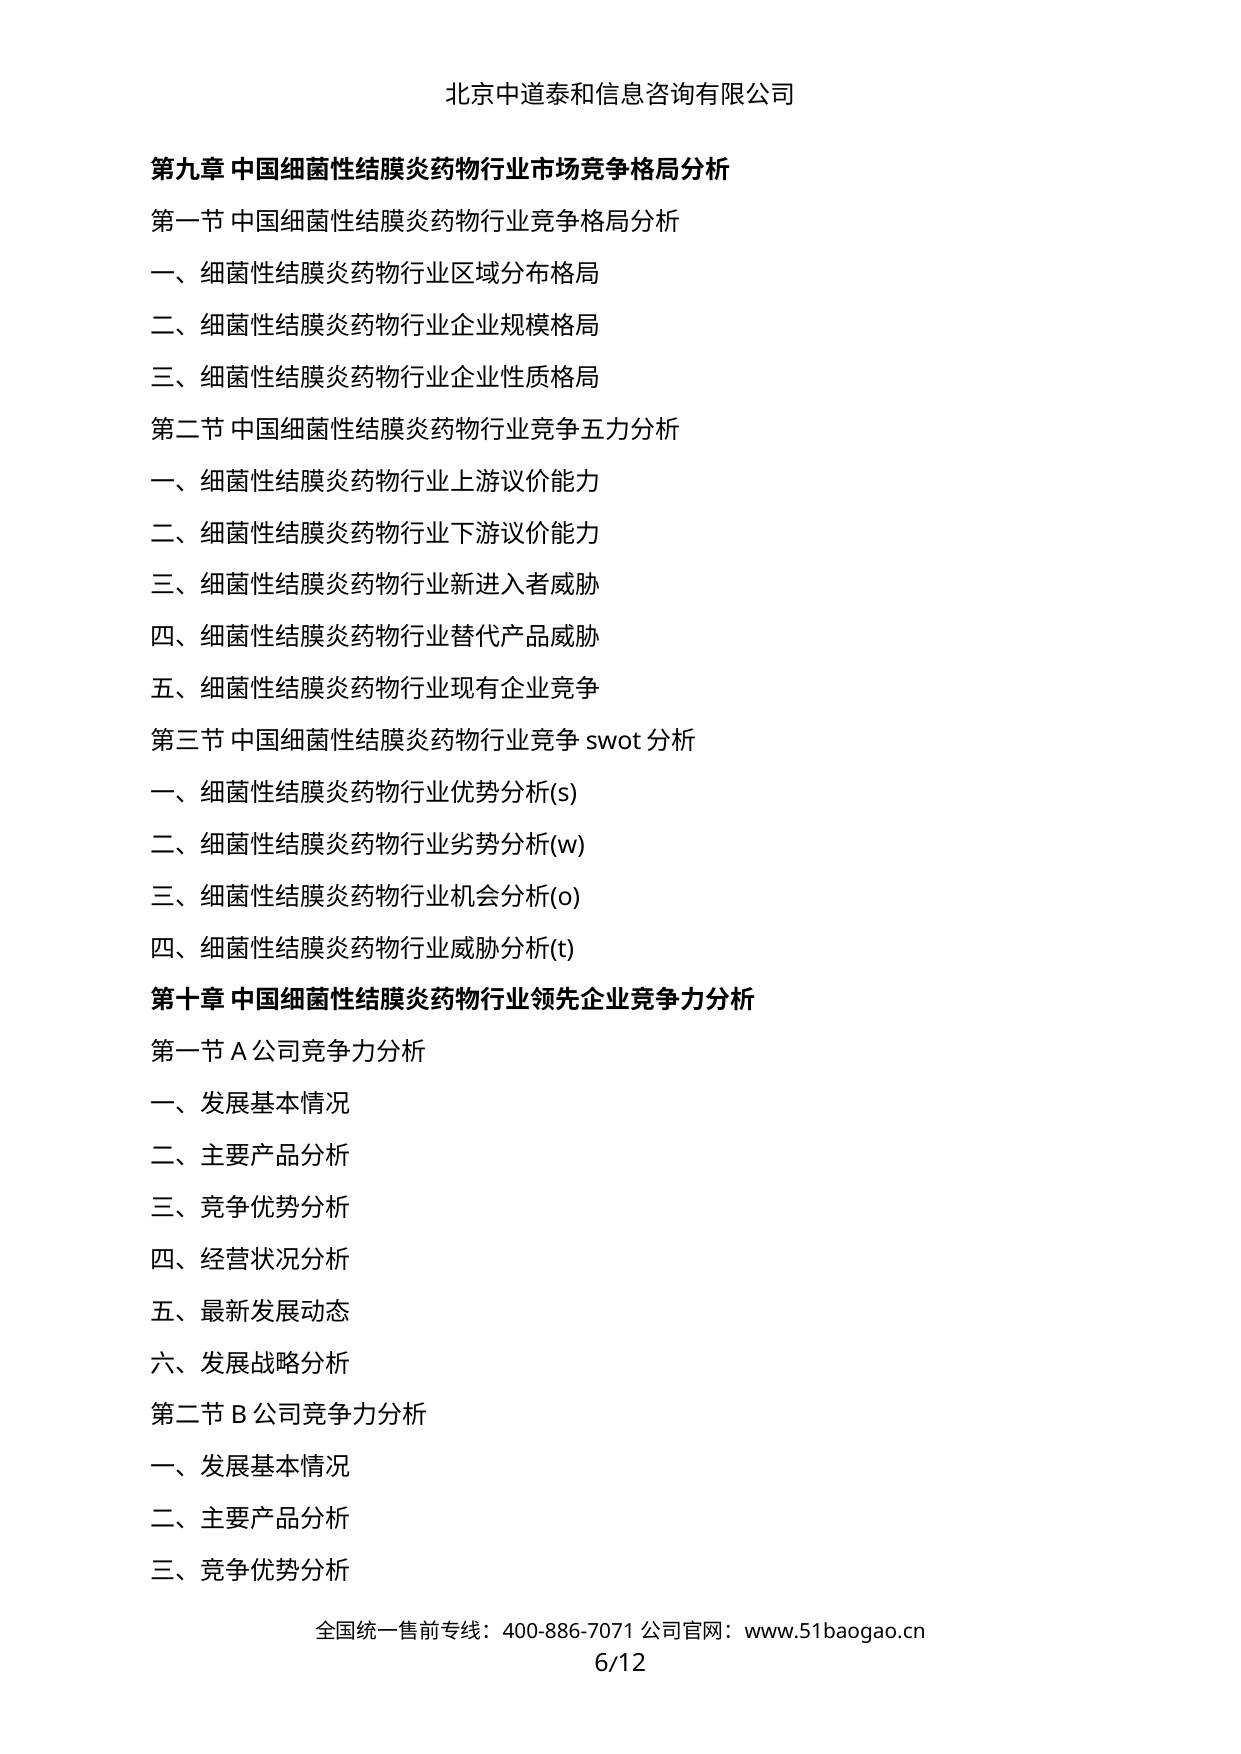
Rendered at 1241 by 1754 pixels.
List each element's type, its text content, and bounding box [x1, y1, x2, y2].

text 六、发展战略分析 [150, 1343, 1090, 1379]
text 第十章 中国细菌性结膜炎药物行业领先企业竞争力分析 [150, 980, 1090, 1016]
text 二、主要产品分析 [150, 1136, 1090, 1172]
text 一、细菌性结膜炎药物行业上游议价能力 [150, 461, 1090, 497]
text 第三节 中国细菌性结膜炎药物行业竞争swot分析 [150, 721, 1090, 757]
text 第二节 B公司竞争力分析 [150, 1395, 1090, 1431]
text 五、细菌性结膜炎药物行业现有企业竞争 [150, 669, 1090, 705]
text 四、经营状况分析 [150, 1239, 1090, 1276]
text 第九章 中国细菌性结膜炎药物行业市场竞争格局分析 [150, 150, 1090, 186]
text 三、竞争优势分析 [150, 1187, 1090, 1224]
text 一、发展基本情况 [150, 1447, 1090, 1483]
text 三、细菌性结膜炎药物行业新进入者威胁 [150, 565, 1090, 601]
text 三、细菌性结膜炎药物行业机会分析(o) [150, 876, 1090, 912]
text 三、竞争优势分析 [150, 1551, 1090, 1587]
text 二、细菌性结膜炎药物行业企业规模格局 [150, 306, 1090, 342]
text 第一节 A公司竞争力分析 [150, 1032, 1090, 1068]
text 四、细菌性结膜炎药物行业威胁分析(t) [150, 928, 1090, 964]
text 一、发展基本情况 [150, 1084, 1090, 1120]
text 二、主要产品分析 [150, 1499, 1090, 1535]
text 二、细菌性结膜炎药物行业下游议价能力 [150, 513, 1090, 549]
text 四、细菌性结膜炎药物行业替代产品威胁 [150, 617, 1090, 653]
text 一、细菌性结膜炎药物行业区域分布格局 [150, 254, 1090, 290]
text 二、细菌性结膜炎药物行业劣势分析(w) [150, 824, 1090, 861]
text 三、细菌性结膜炎药物行业企业性质格局 [150, 357, 1090, 394]
text 五、最新发展动态 [150, 1291, 1090, 1327]
text 第一节 中国细菌性结膜炎药物行业竞争格局分析 [150, 202, 1090, 238]
text 第二节 中国细菌性结膜炎药物行业竞争五力分析 [150, 409, 1090, 446]
text 一、细菌性结膜炎药物行业优势分析(s) [150, 772, 1090, 809]
